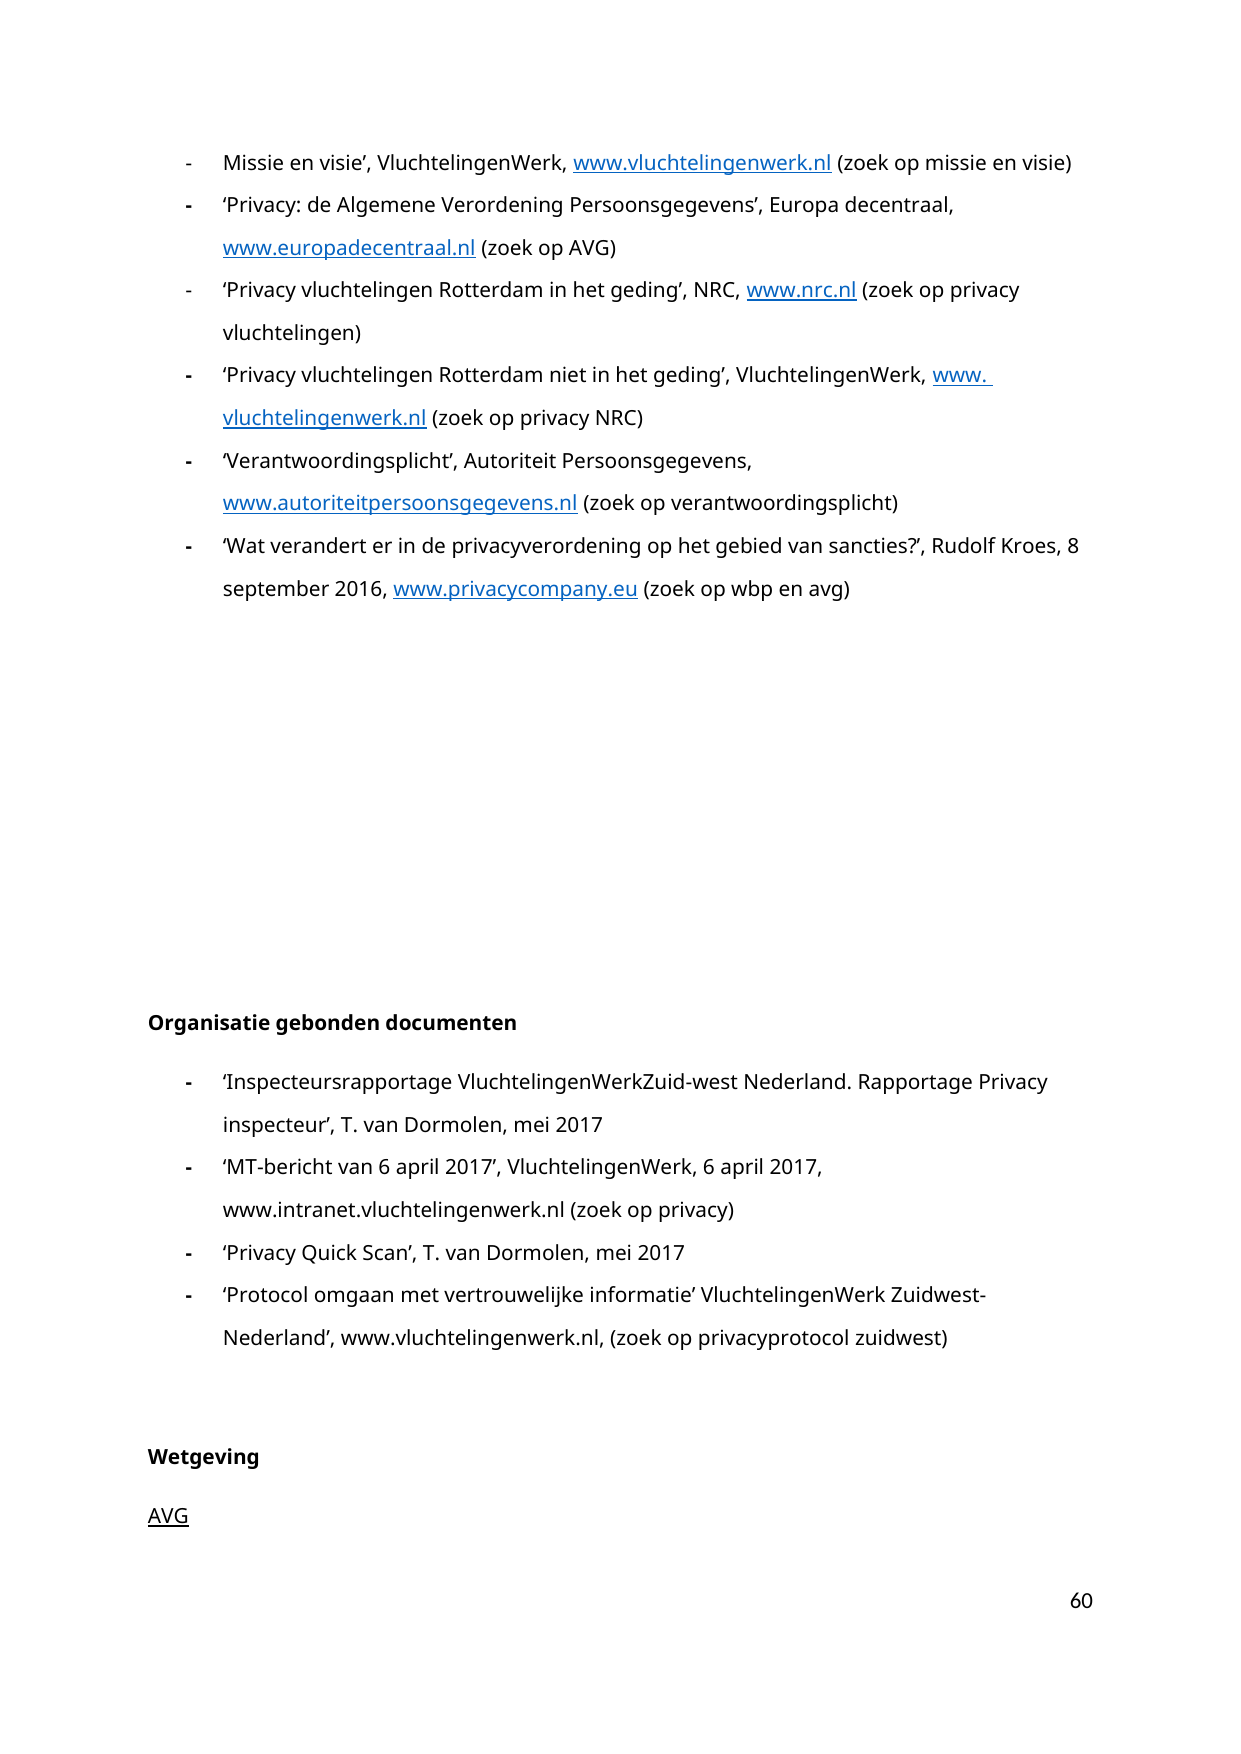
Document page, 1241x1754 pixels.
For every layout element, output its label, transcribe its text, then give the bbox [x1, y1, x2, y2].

list ‘Inspecteursrapportage VluchtelingenWerkZuid-west Nederland. Rapportage Privacy inspecteur’, T. van Dormolen, mei 2017 [185, 1067, 1093, 1138]
text Wetgeving [148, 1442, 1093, 1470]
list ‘Protocol omgaan met vertrouwelijke informatie’ VluchtelingenWerk Zuidwest-Nederland’, www.vluchtelingenwerk.nl, (zoek op privacyprotocol zuidwest) [185, 1280, 1093, 1430]
list ‘MT-bericht van 6 april 2017’, VluchtelingenWerk, 6 april 2017, www.intranet.vluchtelingenwerk.nl (zoek op privacy) [185, 1152, 1093, 1223]
list Missie en visie’, VluchtelingenWerk, www.vluchtelingenwerk.nl (zoek op missie en visie) [185, 148, 1093, 176]
list ‘Privacy Quick Scan’, T. van Dormolen, mei 2017 [185, 1238, 1093, 1266]
list ‘Privacy vluchtelingen Rotterdam niet in het geding’, VluchtelingenWerk, www. vluchtelingenwerk.nl (zoek op privacy NRC) [185, 361, 1093, 432]
text AVG [148, 1501, 1093, 1576]
list ‘Wat verandert er in de privacyverordening op het gebied van sancties?’, Rudolf Kroes, 8 september 2016, www.privacycompany.eu (zoek op wbp en avg) [185, 531, 1093, 602]
list ‘Privacy: de Algemene Verordening Persoonsgegevens’, Europa decentraal, www.europadecentraal.nl (zoek op AVG) [185, 190, 1093, 261]
list ‘Verantwoordingsplicht’, Autoriteit Persoonsgegevens, www.autoriteitpersoonsgegevens.nl (zoek op verantwoordingsplicht) [185, 446, 1093, 517]
text Organisatie gebonden documenten [148, 1008, 1093, 1036]
list ‘Privacy vluchtelingen Rotterdam in het geding’, NRC, www.nrc.nl (zoek op privacy vluchtelingen) [185, 275, 1093, 346]
